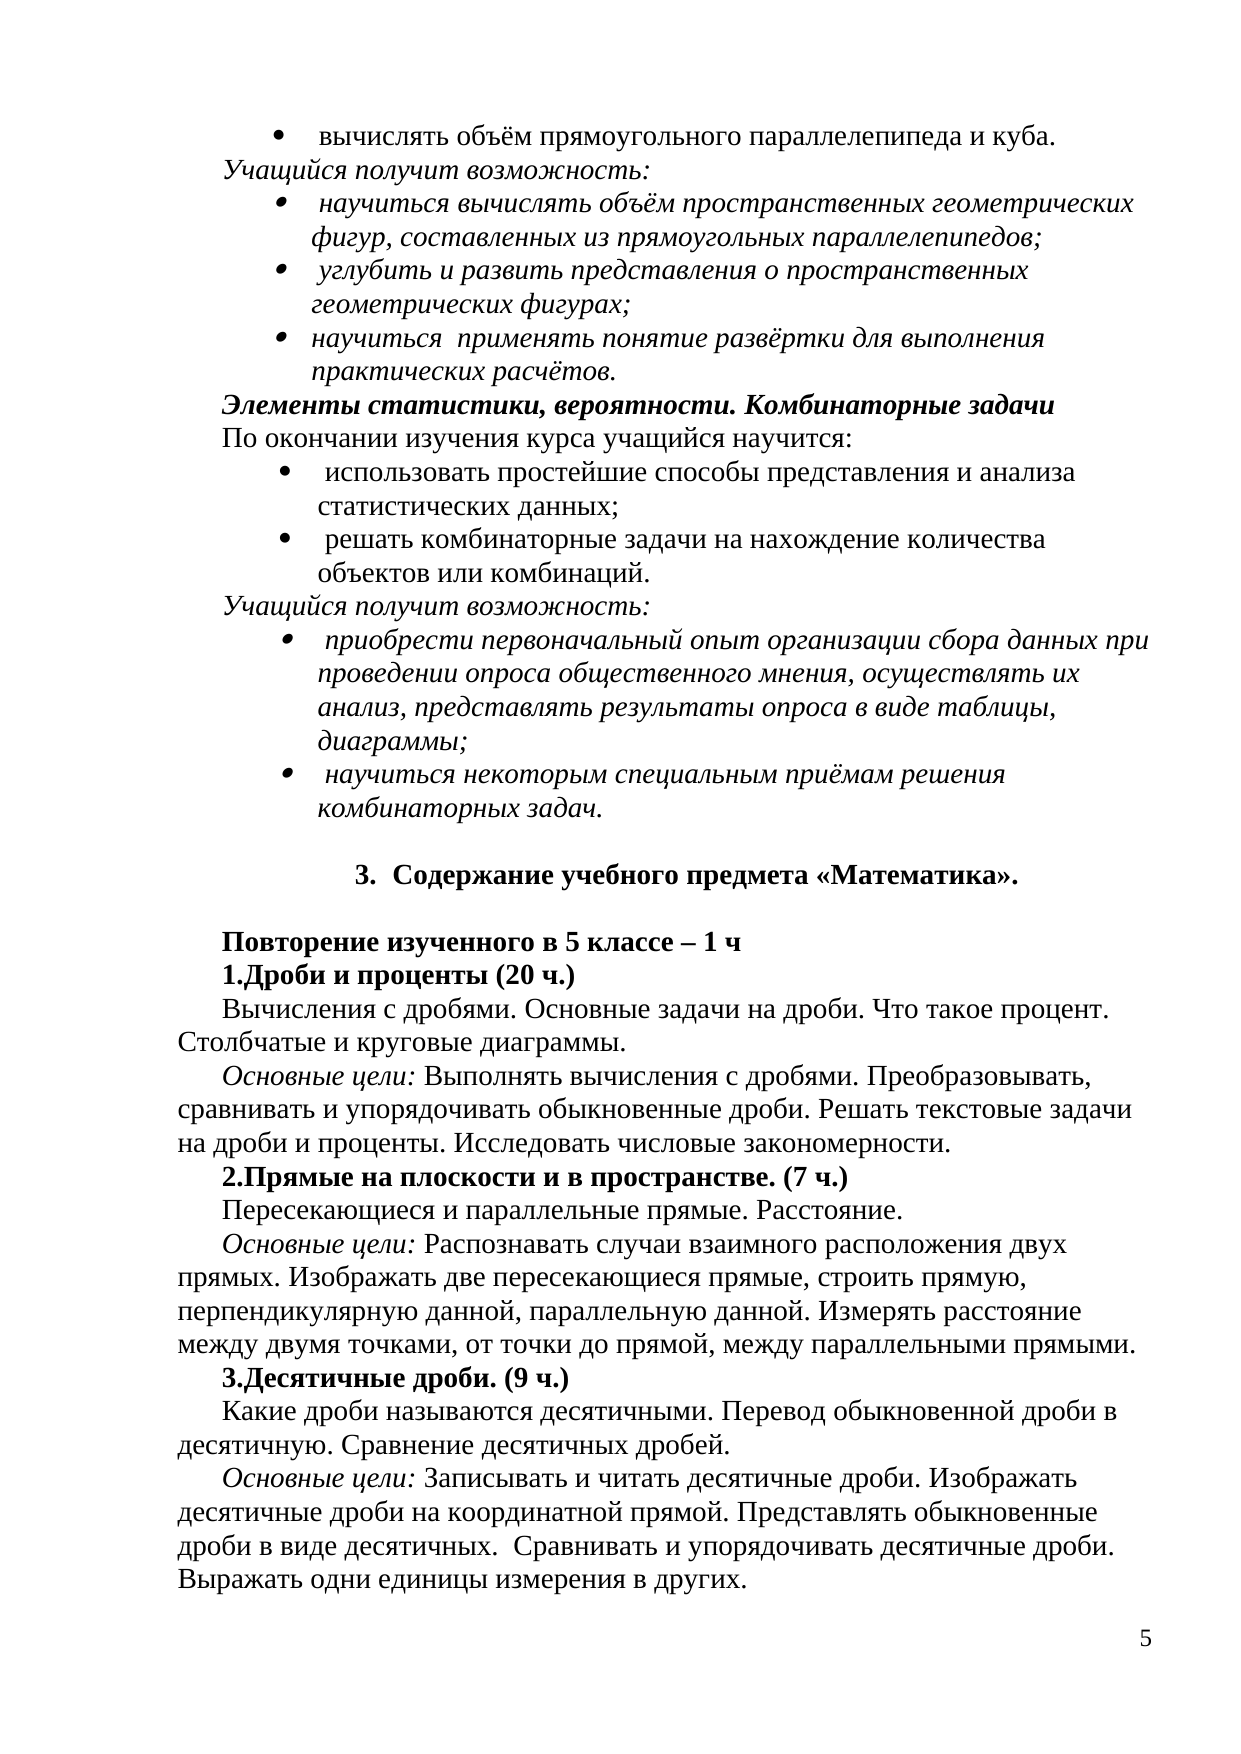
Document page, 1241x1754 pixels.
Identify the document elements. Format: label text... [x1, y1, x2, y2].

text Повторение изученного в 5 классе – 1 ч [177, 924, 1152, 957]
list вычислять объём прямоугольного параллелепипеда и куба. [274, 118, 1152, 152]
text Какие дроби называются десятичными. Перевод обыкновенной дроби в десятичную. Сравнение десятичных дробей. [177, 1393, 1152, 1461]
text Учащийся получит возможность: [177, 152, 1152, 185]
text 3.Десятичные дроби. (9 ч.) [177, 1360, 1152, 1393]
text Пересекающиеся и параллельные прямые. Расстояние. [177, 1192, 1152, 1226]
list использовать простейшие способы представления и анализа статистических данных; [280, 454, 1152, 521]
list научиться применять понятие развёртки для выполнения практических расчётов. [274, 320, 1152, 387]
text Основные цели: Распознавать случаи взаимного расположения двух прямых. Изображать две пересекающиеся прямые, строить прямую, перпендикулярную данной, параллельную данной. Измерять расстояние между двумя точками, от точки до прямой, между параллельными прямыми. [177, 1226, 1152, 1360]
text Элементы статистики, вероятности. Комбинаторные задачи [177, 387, 1152, 420]
text 1.Дроби и проценты (20 ч.) [177, 957, 1152, 991]
list научиться вычислять объём пространственных геометрических фигур, составленных из прямоугольных параллелепипедов; [274, 185, 1152, 252]
list решать комбинаторные задачи на нахождение количества объектов или комбинаций. [280, 521, 1152, 588]
text Вычисления с дробями. Основные задачи на дроби. Что такое процент. Столбчатые и круговые диаграммы. [177, 991, 1152, 1058]
list приобрести первоначальный опыт организации сбора данных при проведении опроса общественного мнения, осуществлять их анализ, представлять результаты опроса в виде таблицы, диаграммы; [280, 622, 1152, 756]
list углубить и развить представления о пространственных геометрических фигурах; [274, 252, 1152, 320]
list Содержание учебного предмета «Математика». [222, 857, 1152, 890]
text Учащийся получит возможность: [177, 588, 1152, 622]
text Основные цели: Выполнять вычисления с дробями. Преобразовывать, сравнивать и упорядочивать обыкновенные дроби. Решать текстовые задачи на дроби и проценты. Исследовать числовые закономерности. [177, 1058, 1152, 1159]
text Основные цели: Записывать и читать десятичные дроби. Изображать десятичные дроби на координатной прямой. Представлять обыкновенные дроби в виде десятичных. Сравнивать и упорядочивать десятичные дроби. Выражать одни единицы измерения в других. [177, 1461, 1152, 1595]
list научиться некоторым специальным приёмам решения комбинаторных задач. [280, 756, 1152, 823]
text 2.Прямые на плоскости и в пространстве. (7 ч.) [177, 1159, 1152, 1192]
text По окончании изучения курса учащийся научится: [177, 420, 1152, 454]
